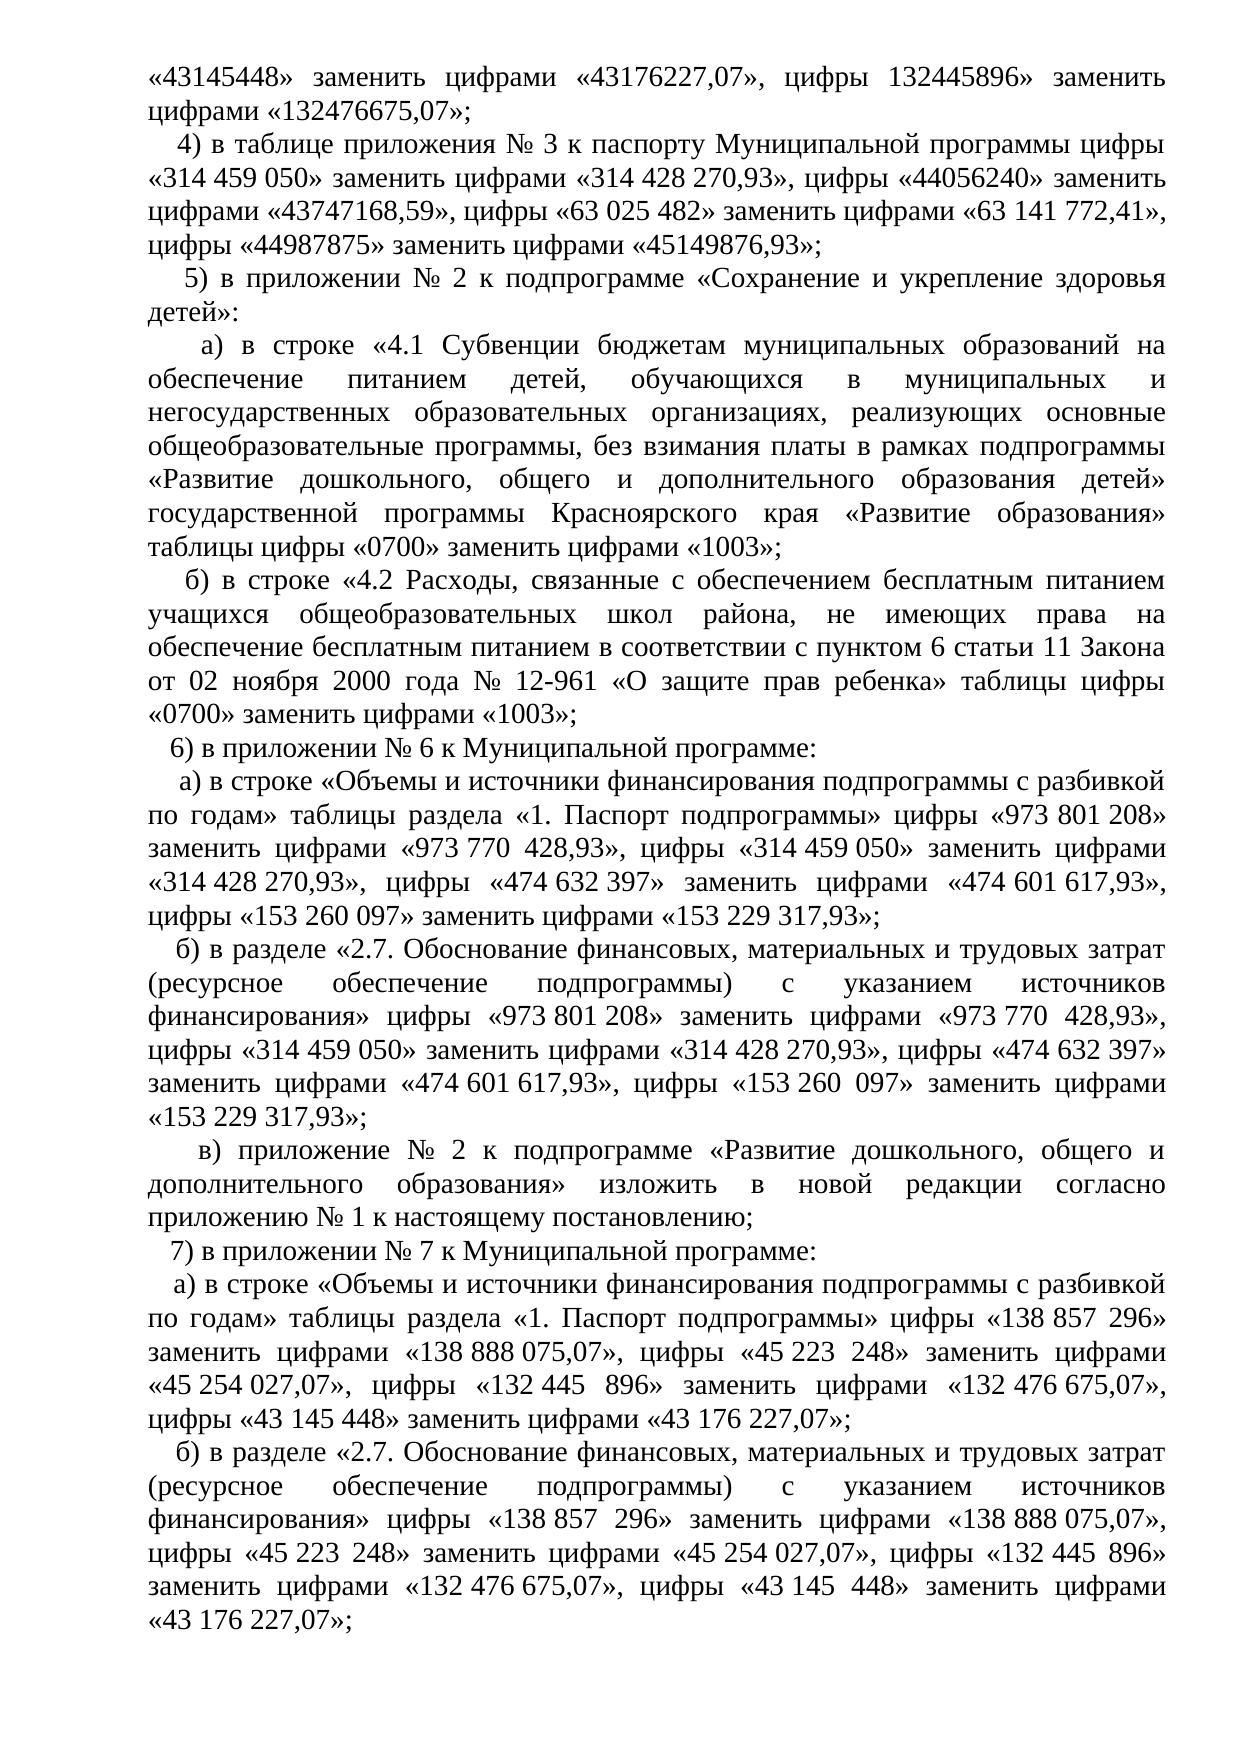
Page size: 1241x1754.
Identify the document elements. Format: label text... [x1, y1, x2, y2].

text б) в разделе «2.7. Обоснование финансовых, материальных и трудовых затрат (ресурсное обеспечение подпрограммы) с указанием источников финансирования» цифры «973 801 208» заменить цифрами «973 770 428,93», цифры «314 459 050» заменить цифрами «314 428 270,93», цифры «474 632 397» заменить цифрами «474 601 617,93», цифры «153 260 097» заменить цифрами «153 229 317,93»; [148, 931, 1167, 1132]
text в) приложение № 2 к подпрограмме «Развитие дошкольного, общего и дополнительного образования» изложить в новой редакции согласно приложению № 1 к настоящему постановлению; [148, 1132, 1167, 1233]
text 7) в приложении № 7 к Муниципальной программе: [148, 1233, 1167, 1267]
text б) в строке «4.2 Расходы, связанные с обеспечением бесплатным питанием учащихся общеобразовательных школ района, не имеющих права на обеспечение бесплатным питанием в соответствии с пунктом 6 статьи 11 Закона от 02 ноября 2000 года № 12-961 «О защите прав ребенка» таблицы цифры «0700» заменить цифрами «1003»; [148, 562, 1167, 730]
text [148, 59, 1167, 126]
text а) в строке «Объемы и источники финансирования подпрограммы с разбивкой по годам» таблицы раздела «1. Паспорт подпрограммы» цифры «138 857 296» заменить цифрами «138 888 075,07», цифры «45 223 248» заменить цифрами «45 254 027,07», цифры «132 445 896» заменить цифрами «132 476 675,07», цифры «43 145 448» заменить цифрами «43 176 227,07»; [148, 1267, 1167, 1434]
text 4) в таблице приложения № 3 к паспорту Муниципальной программы цифры «314 459 050» заменить цифрами «314 428 270,93», цифры «44056240» заменить цифрами «43747168,59», цифры «63 025 482» заменить цифрами «63 141 772,41», цифры «44987875» заменить цифрами «45149876,93»; [148, 126, 1167, 260]
text а) в строке «Объемы и источники финансирования подпрограммы с разбивкой по годам» таблицы раздела «1. Паспорт подпрограммы» цифры «973 801 208» заменить цифрами «973 770 428,93», цифры «314 459 050» заменить цифрами «314 428 270,93», цифры «474 632 397» заменить цифрами «474 601 617,93», цифры «153 260 097» заменить цифрами «153 229 317,93»; [148, 763, 1167, 931]
text б) в разделе «2.7. Обоснование финансовых, материальных и трудовых затрат (ресурсное обеспечение подпрограммы) с указанием источников финансирования» цифры «138 857 296» заменить цифрами «138 888 075,07», цифры «45 223 248» заменить цифрами «45 254 027,07», цифры «132 445 896» заменить цифрами «132 476 675,07», цифры «43 145 448» заменить цифрами «43 176 227,07»; [148, 1434, 1167, 1636]
text 6) в приложении № 6 к Муниципальной программе: [148, 730, 1167, 763]
text а) в строке «4.1 Субвенции бюджетам муниципальных образований на обеспечение питанием детей, обучающихся в муниципальных и негосударственных образовательных организациях, реализующих основные общеобразовательные программы, без взимания платы в рамках подпрограммы «Развитие дошкольного, общего и дополнительного образования детей» государственной программы Красноярского края «Развитие образования» таблицы цифры «0700» заменить цифрами «1003»; [148, 327, 1167, 562]
text 5) в приложении № 2 к подпрограмме «Сохранение и укрепление здоровья детей»: [148, 260, 1167, 327]
